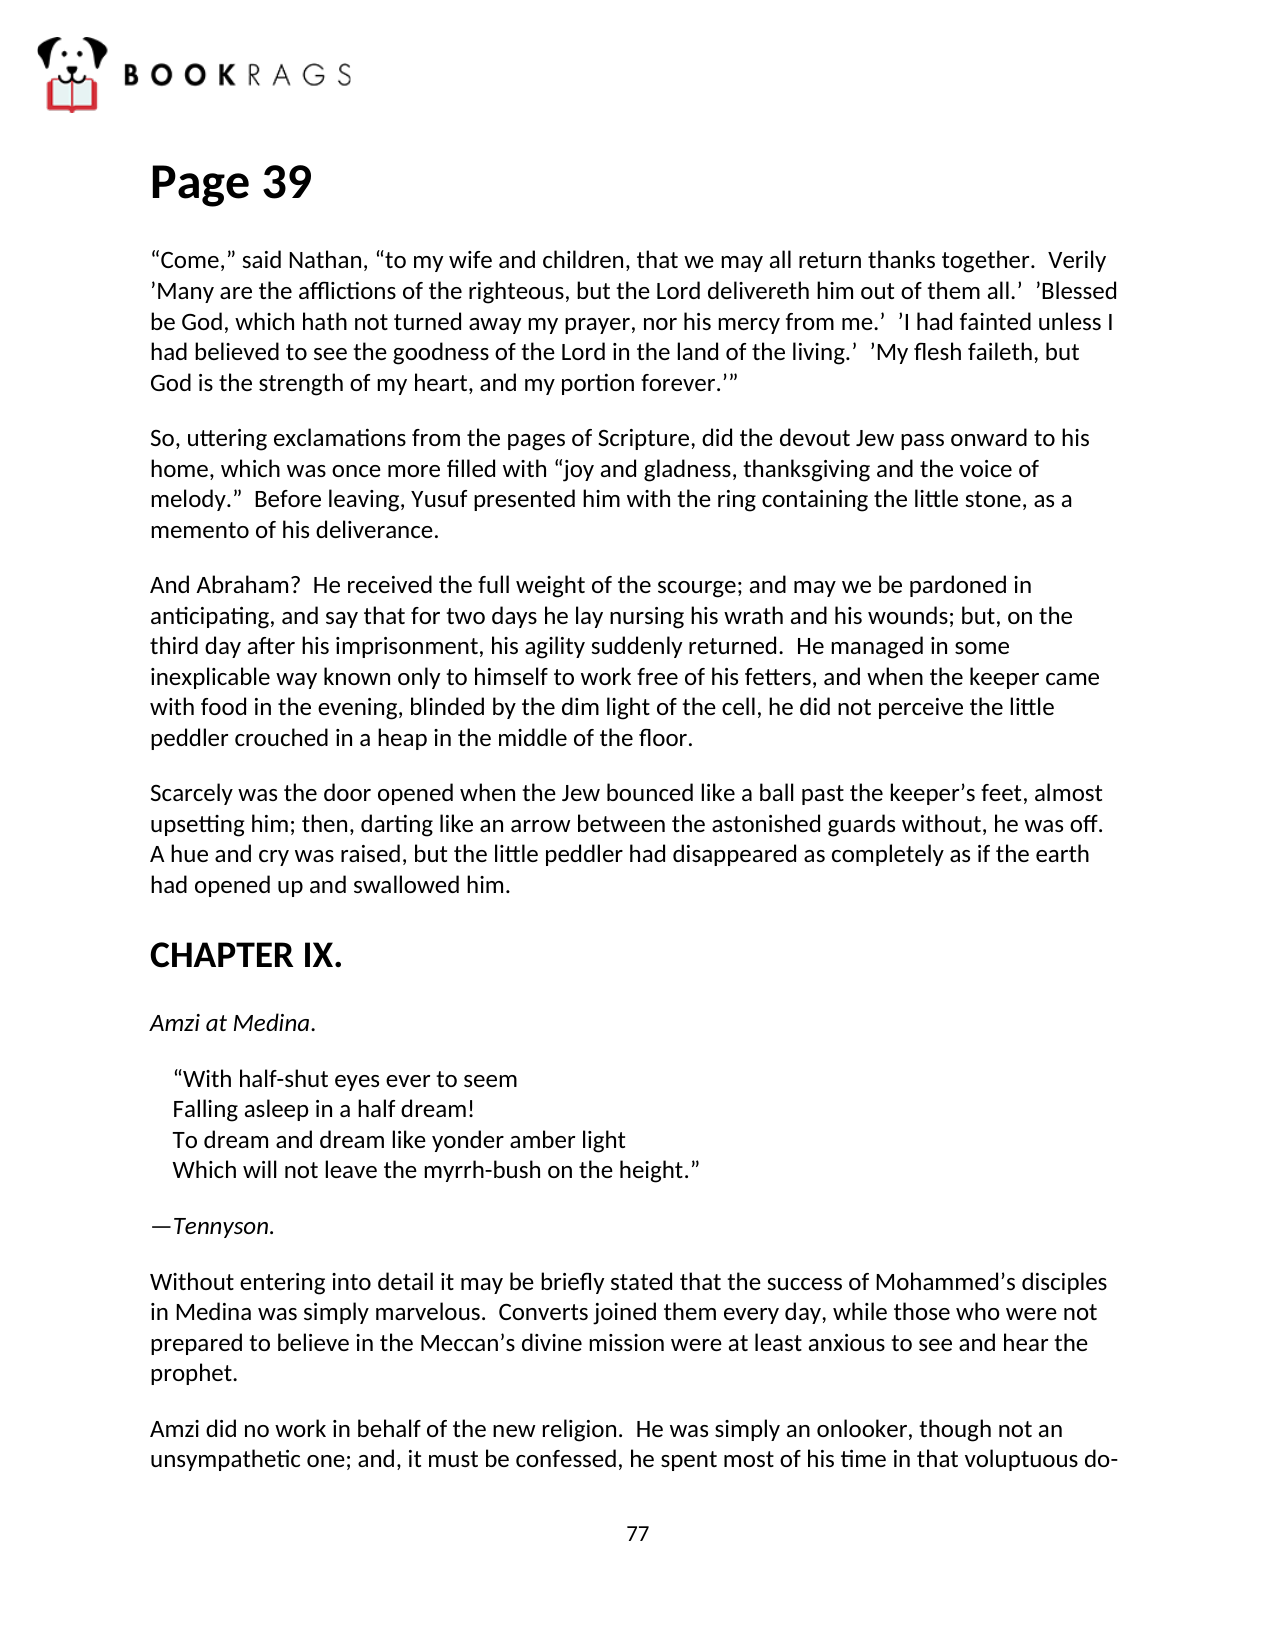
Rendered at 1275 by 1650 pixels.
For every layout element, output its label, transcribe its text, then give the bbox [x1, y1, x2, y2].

text Amzi at Medina. [150, 1008, 1125, 1038]
text CHAPTER IX. [150, 931, 1125, 976]
text —­Tennyson. [150, 1210, 1125, 1241]
text “Come,” said Nathan, “to my wife and children, that we may all return thanks together. Verily ’Many are the afflictions of the righteous, but the Lord delivereth him out of them all.’ ’Blessed be God, which hath not turned away my prayer, nor his mercy from me.’ ’I had fainted unless I had believed to see the goodness of the Lord in the land of the living.’ ’My flesh faileth, but God is the strength of my heart, and my portion forever.’” [150, 244, 1125, 397]
text Scarcely was the door opened when the Jew bounced like a ball past the keeper’s feet, almost upsetting him; then, darting like an arrow between the astonished guards without, he was off. A hue and cry was raised, but the little peddler had disappeared as completely as if the earth had opened up and swallowed him. [150, 777, 1125, 899]
picture [37, 37, 351, 113]
text “With half-shut eyes ever to seem Falling asleep in a half dream! To dream and dream like yonder amber light Which will not leave the myrrh-bush on the height.” [150, 1063, 1125, 1185]
text Page 39 [150, 150, 1125, 211]
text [150, 1413, 1125, 1474]
text Without entering into detail it may be briefly stated that the success of Mohammed’s disciples in Medina was simply marvelous. Converts joined them every day, while those who were not prepared to believe in the Meccan’s divine mission were at least anxious to see and hear the prophet. [150, 1266, 1125, 1388]
text And Abraham? He received the full weight of the scourge; and may we be pardoned in anticipating, and say that for two days he lay nursing his wrath and his wounds; but, on the third day after his imprisonment, his agility suddenly returned. He managed in some inexplicable way known only to himself to work free of his fetters, and when the keeper came with food in the evening, blinded by the dim light of the cell, he did not perceive the little peddler crouched in a heap in the middle of the floor. [150, 569, 1125, 752]
text So, uttering exclamations from the pages of Scripture, did the devout Jew pass onward to his home, which was once more filled with “joy and gladness, thanksgiving and the voice of melody.” Before leaving, Yusuf presented him with the ring containing the little stone, as a memento of his deliverance. [150, 422, 1125, 544]
